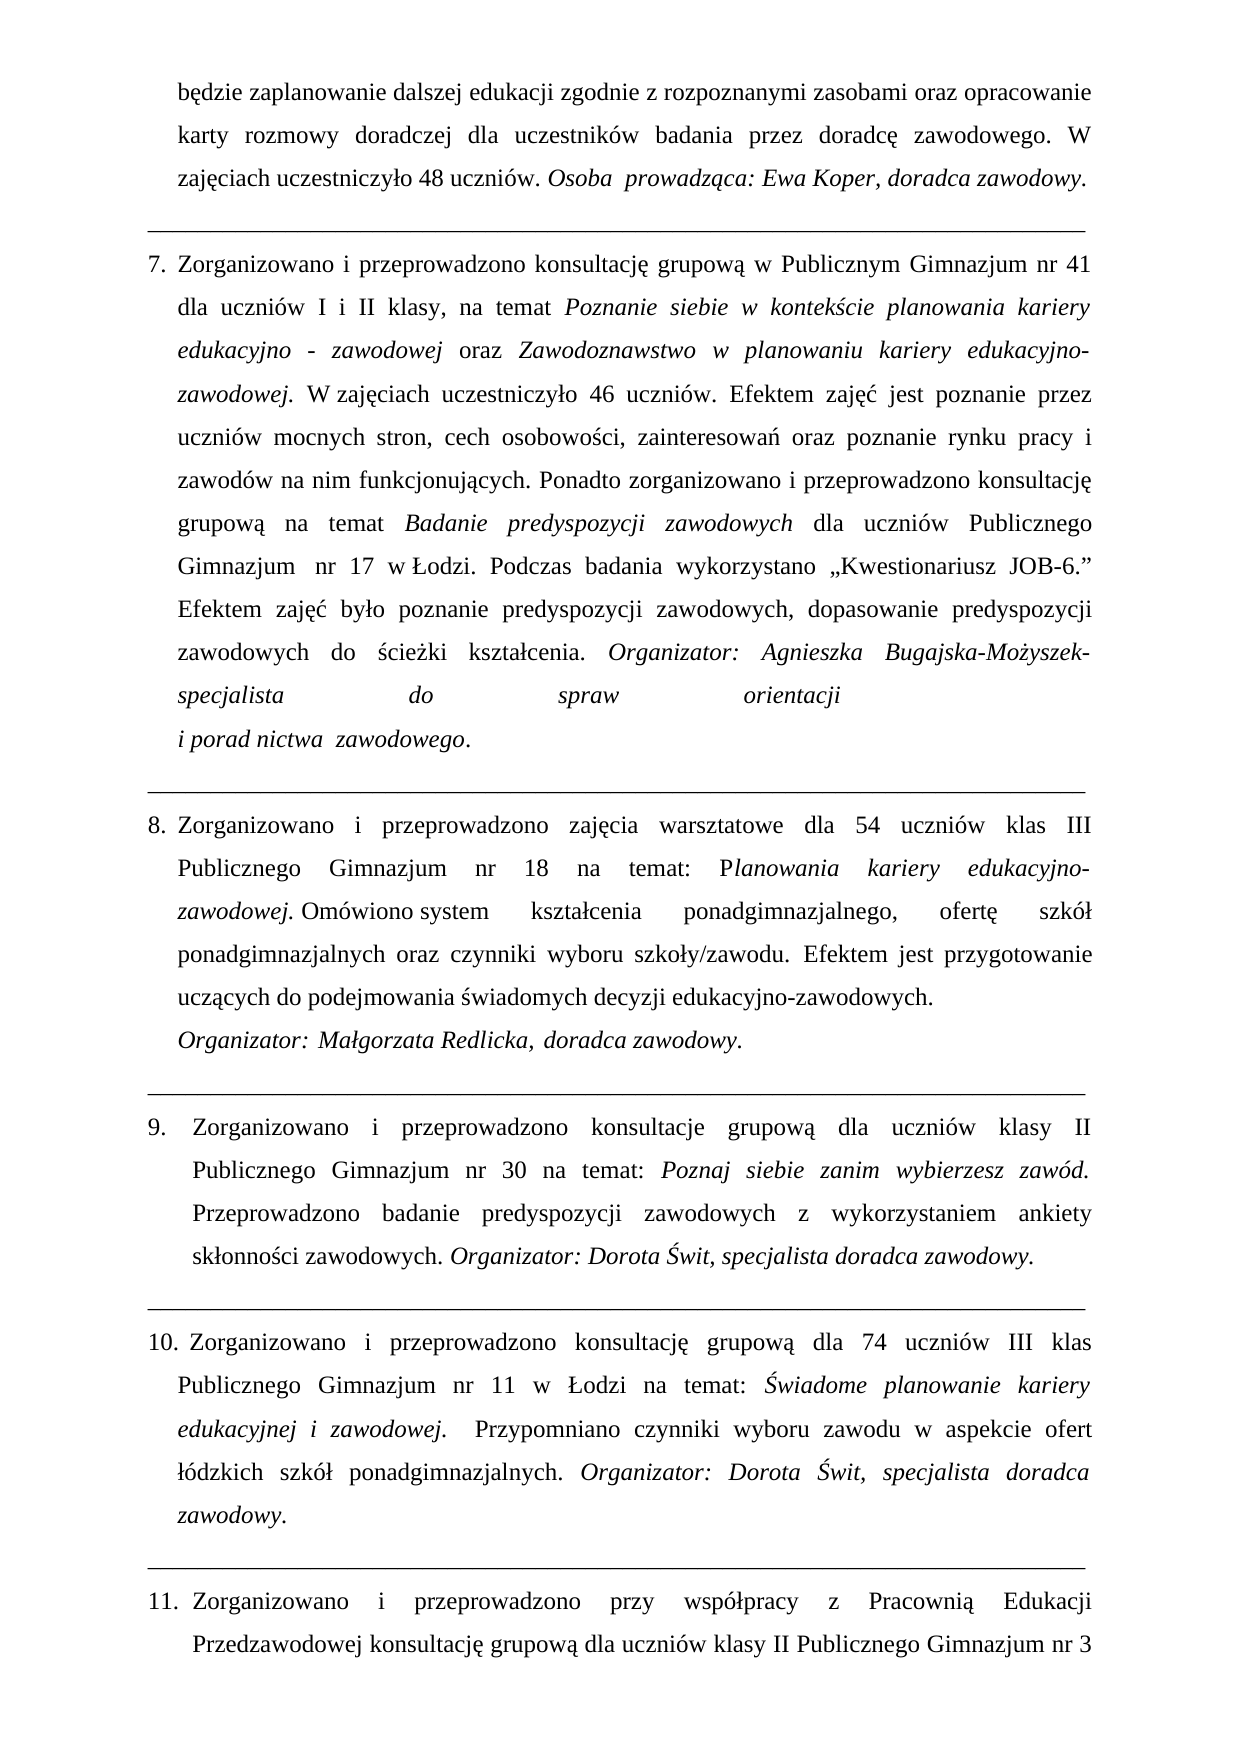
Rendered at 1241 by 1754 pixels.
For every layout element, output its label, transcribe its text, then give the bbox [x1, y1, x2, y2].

list Zorganizowano i przeprowadzono konsultację grupową w Publicznym Gimnazjum nr 41 dla uczniów I i II klasy, na temat Poznanie siebie w kontekście planowania kariery edukacyjno - zawodowej oraz Zawodoznawstwo w planowaniu kariery edukacyjno-zawodowej. W zajęciach uczestniczyło 46 uczniów. Efektem zajęć jest poznanie przez uczniów mocnych stron, cech osobowości, zainteresowań oraz poznanie rynku pracy i zawodów na nim funkcjonujących. Ponadto zorganizowano i przeprowadzono konsultację grupową na temat Badanie predyspozycji zawodowych dla uczniów Publicznego Gimnazjum nr 17 w Łodzi. Podczas badania wykorzystano „Kwestionariusz JOB-6.” Efektem zajęć było poznanie predyspozycji zawodowych, dopasowanie predyspozycji zawodowych do ścieżki kształcenia. Organizator: Agnieszka Bugajska-Możyszek- specjalista do spraw orientacji i porad nictwa zawodowego. [148, 249, 1092, 752]
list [148, 77, 1092, 192]
list Zorganizowano i przeprowadzono konsultację grupową dla 74 uczniów III klas Publicznego Gimnazjum nr 11 w Łodzi na temat: Świadome planowanie kariery edukacyjnej i zawodowej. Przypomniano czynniki wyboru zawodu w aspekcie ofert łódzkich szkół ponadgimnazjalnych. Organizator: Dorota Świt, specjalista doradca zawodowy. [148, 1327, 1092, 1529]
text ___________________________________________________________________________ [148, 206, 1092, 235]
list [148, 1586, 1092, 1658]
text ___________________________________________________________________________ [148, 767, 1092, 796]
text ___________________________________________________________________________ [148, 1069, 1092, 1097]
list Zorganizowano i przeprowadzono konsultacje grupową dla uczniów klasy II Publicznego Gimnazjum nr 30 na temat: Poznaj siebie zanim wybierzesz zawód. Przeprowadzono badanie predyspozycji zawodowych z wykorzystaniem ankiety skłonności zawodowych. Organizator: Dorota Świt, specjalista doradca zawodowy. [148, 1112, 1092, 1270]
text Organizator: Małgorzata Redlicka, doradca zawodowy. [148, 1026, 1092, 1054]
text ___________________________________________________________________________ [148, 1543, 1092, 1572]
list Zorganizowano i przeprowadzono zajęcia warsztatowe dla 54 uczniów klas III Publicznego Gimnazjum nr 18 na temat: Planowania kariery edukacyjno-zawodowej. Omówiono system kształcenia ponadgimnazjalnego, ofertę szkół ponadgimnazjalnych oraz czynniki wyboru szkoły/zawodu. Efektem jest przygotowanie uczących do podejmowania świadomych decyzji edukacyjno-zawodowych. [148, 810, 1092, 1011]
text ___________________________________________________________________________ [148, 1284, 1092, 1313]
